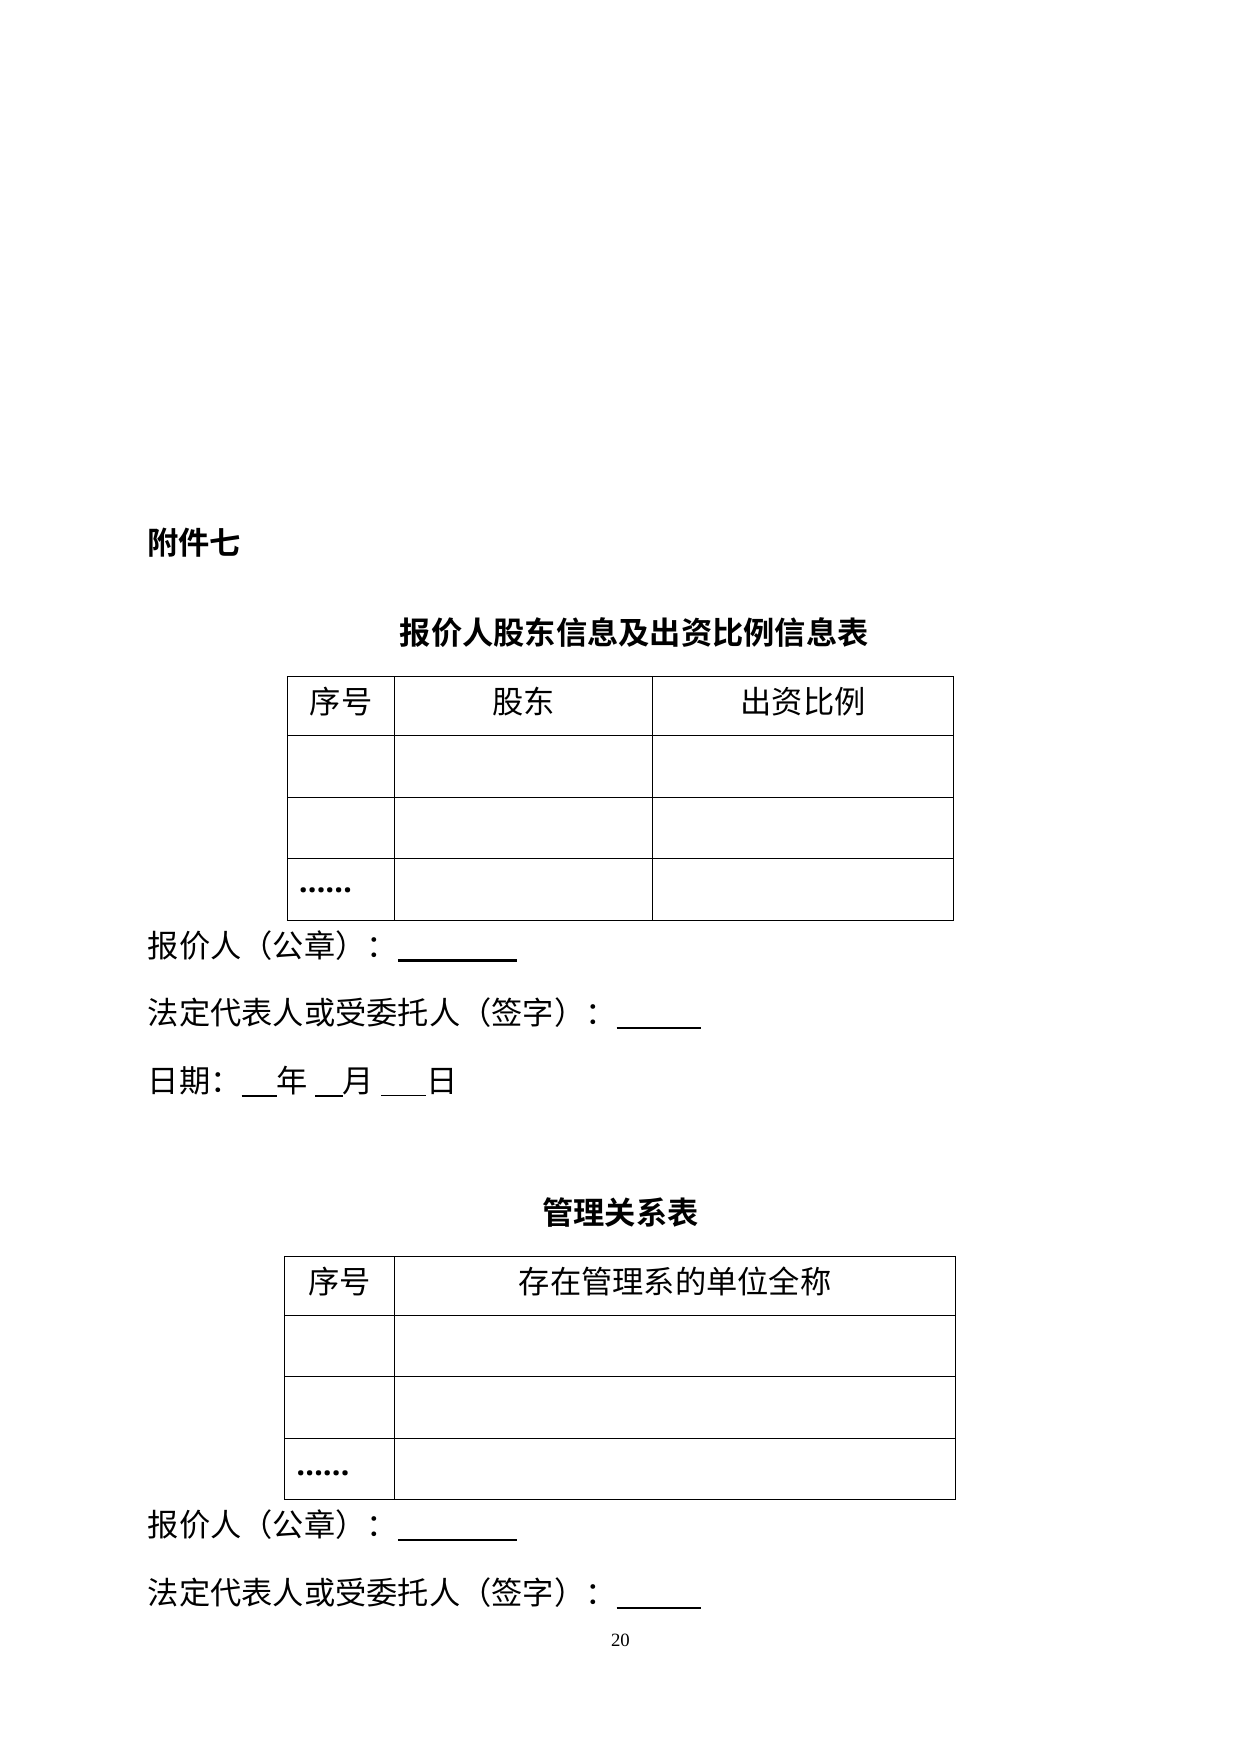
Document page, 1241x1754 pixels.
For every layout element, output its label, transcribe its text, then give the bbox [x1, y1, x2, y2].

table_header 序号 [288, 677, 394, 735]
text 报价人（公章）： [148, 921, 1092, 966]
table_cell [653, 859, 953, 920]
text 管理关系表 [148, 1188, 1092, 1233]
table_cell [288, 798, 394, 858]
table_header 出资比例 [653, 677, 953, 735]
table_cell [653, 736, 953, 797]
text 法定代表人或受委托人（签字）： [148, 1568, 1092, 1613]
text 报价人（公章）： [148, 1500, 1092, 1546]
table_cell [285, 1316, 394, 1376]
table_header 序号 [285, 1257, 394, 1314]
table_cell [395, 1316, 955, 1376]
table_cell …… [288, 859, 394, 920]
table_cell [395, 1439, 955, 1499]
text 报价人股东信息及出资比例信息表 [148, 608, 1092, 654]
table_cell [395, 859, 652, 920]
text 附件七 [148, 518, 1092, 563]
table_header 股东 [395, 677, 652, 735]
table_cell [288, 736, 394, 797]
table_cell [395, 736, 652, 797]
table_cell [285, 1377, 394, 1438]
table_cell [395, 798, 652, 858]
table_header 存在管理系的单位全称 [395, 1257, 955, 1314]
table_cell …… [285, 1439, 394, 1499]
text 法定代表人或受委托人（签字）： [148, 988, 1092, 1034]
table_cell [653, 798, 953, 858]
text 日期： 年 月 日 [148, 1056, 1092, 1102]
table_cell [395, 1377, 955, 1438]
